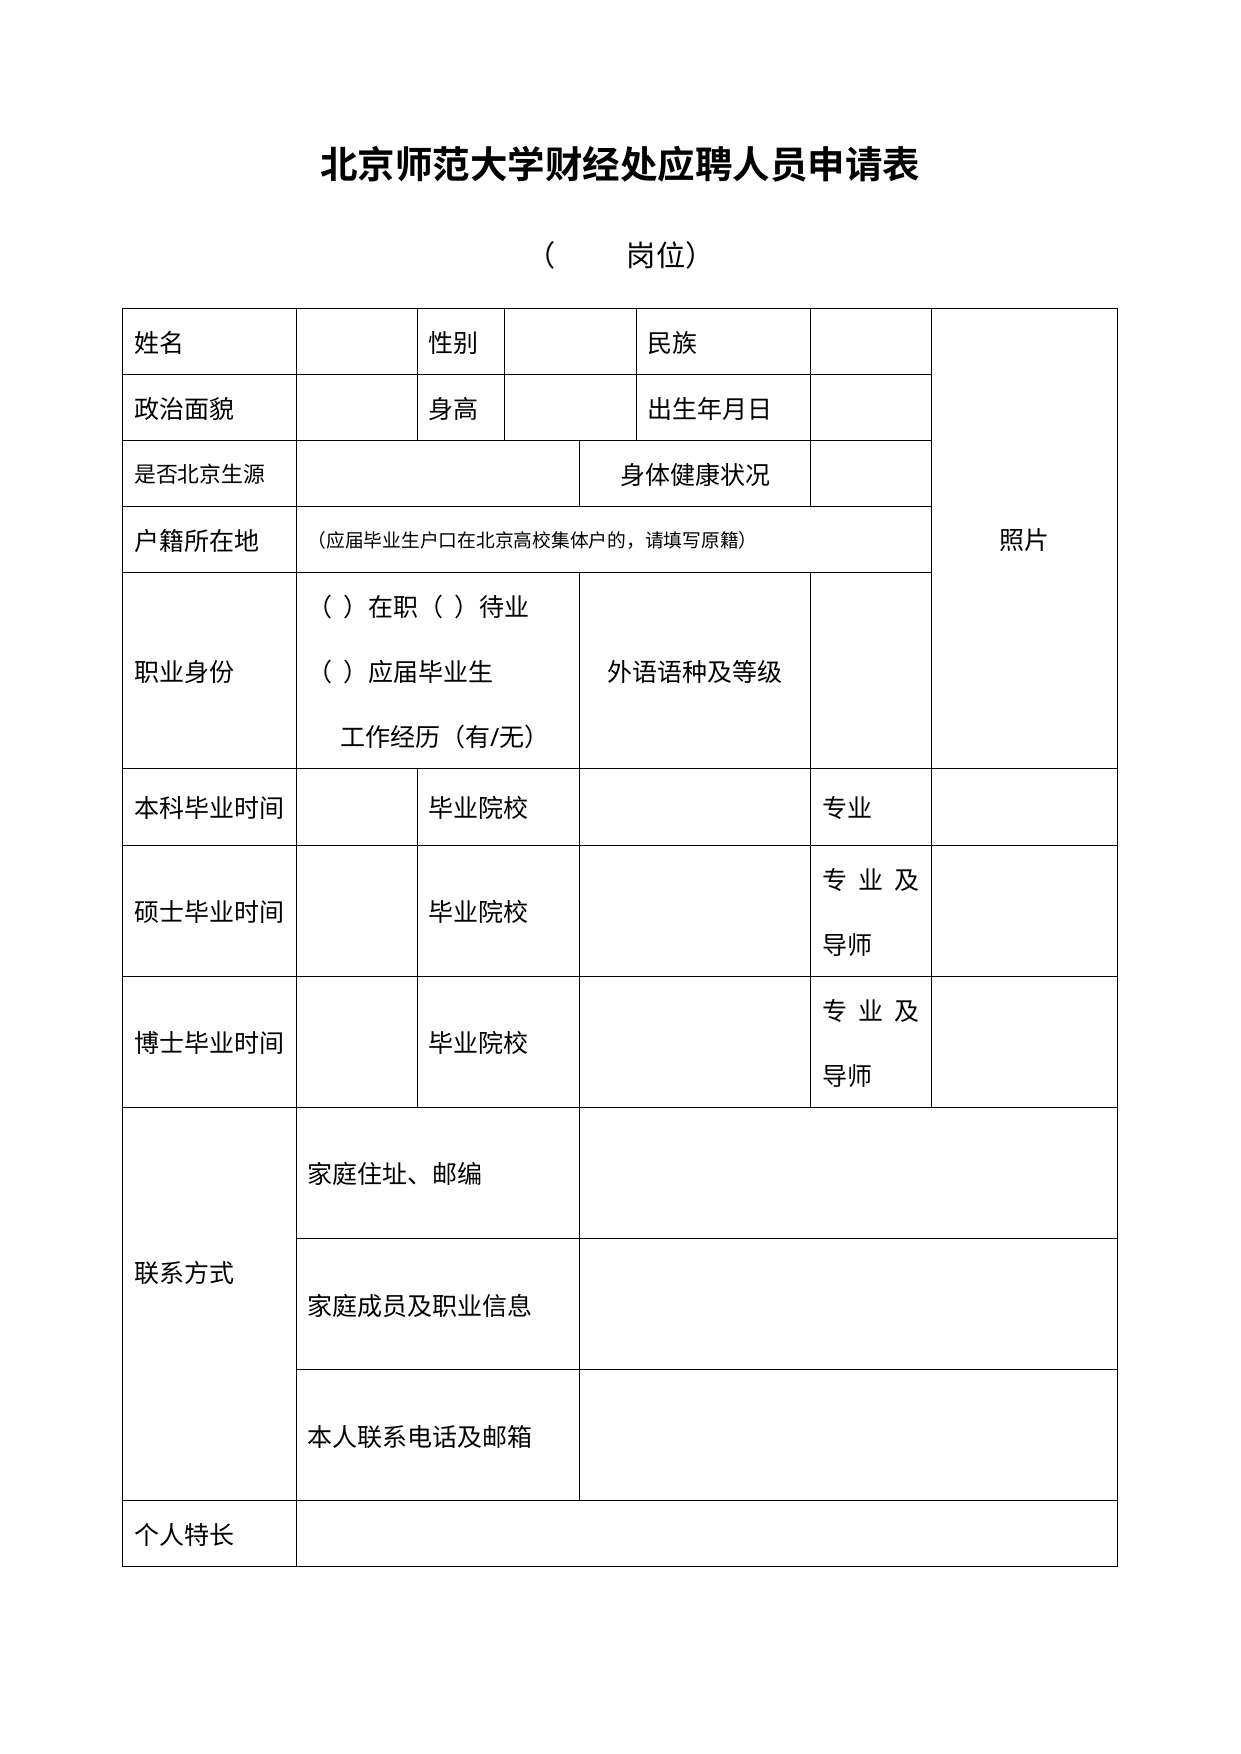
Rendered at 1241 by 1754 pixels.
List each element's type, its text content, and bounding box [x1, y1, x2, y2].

table_cell [297, 846, 417, 976]
table_cell 职业身份 [123, 573, 296, 768]
table_cell 家庭住址、邮编 [297, 1108, 579, 1238]
table_cell 户籍所在地 [123, 507, 296, 572]
table_header 照片 [932, 309, 1117, 768]
table_cell 家庭成员及职业信息 [297, 1239, 579, 1369]
table_cell 联系方式 [123, 1108, 296, 1500]
table_cell [297, 375, 417, 440]
table_cell [932, 977, 1117, 1107]
table_cell [580, 1239, 1117, 1369]
text （ 岗位） [187, 222, 1053, 287]
table_cell 本人联系电话及邮箱 [297, 1370, 579, 1500]
table_cell （ ）在职（ ）待业 （ ）应届毕业生 工作经历（有/无） [297, 573, 579, 768]
table_cell 毕业院校 [418, 846, 579, 976]
table_cell 博士毕业时间 [123, 977, 296, 1107]
table_cell 硕士毕业时间 [123, 846, 296, 976]
table_cell [505, 375, 636, 440]
table_cell [297, 977, 417, 1107]
table_cell [297, 441, 579, 506]
table_cell 专业 [811, 769, 931, 845]
table_cell 出生年月日 [637, 375, 810, 440]
table_cell [932, 846, 1117, 976]
table_cell [580, 769, 810, 845]
table_cell 毕业院校 [418, 977, 579, 1107]
table_cell [811, 375, 931, 440]
table_cell [297, 1501, 1117, 1566]
table_cell [932, 769, 1117, 845]
table_cell 是否北京生源 [123, 441, 296, 506]
table_cell [580, 1370, 1117, 1500]
table_cell 外语语种及等级 [580, 573, 810, 768]
table_cell 身体健康状况 [580, 441, 810, 506]
table_header [505, 309, 636, 374]
table_cell 专业及导师 [811, 977, 931, 1107]
table_header [811, 309, 931, 374]
table_cell 个人特长 [123, 1501, 296, 1566]
table_header 性别 [418, 309, 504, 374]
table_header [297, 309, 417, 374]
table_header 姓名 [123, 309, 296, 374]
text 北京师范大学财经处应聘人员申请表 [187, 129, 1053, 194]
table_header 民族 [637, 309, 810, 374]
table_cell 身高 [418, 375, 504, 440]
table_cell 毕业院校 [418, 769, 579, 845]
table_cell [811, 573, 931, 768]
table_cell 专业及导师 [811, 846, 931, 976]
table_cell 政治面貌 [123, 375, 296, 440]
table_cell [580, 1108, 1117, 1238]
table_cell 本科毕业时间 [123, 769, 296, 845]
table_cell [580, 846, 810, 976]
table_cell [297, 769, 417, 845]
table_cell [811, 441, 931, 506]
table_cell （应届毕业生户口在北京高校集体户的，请填写原籍） [297, 507, 931, 572]
table_cell [580, 977, 810, 1107]
